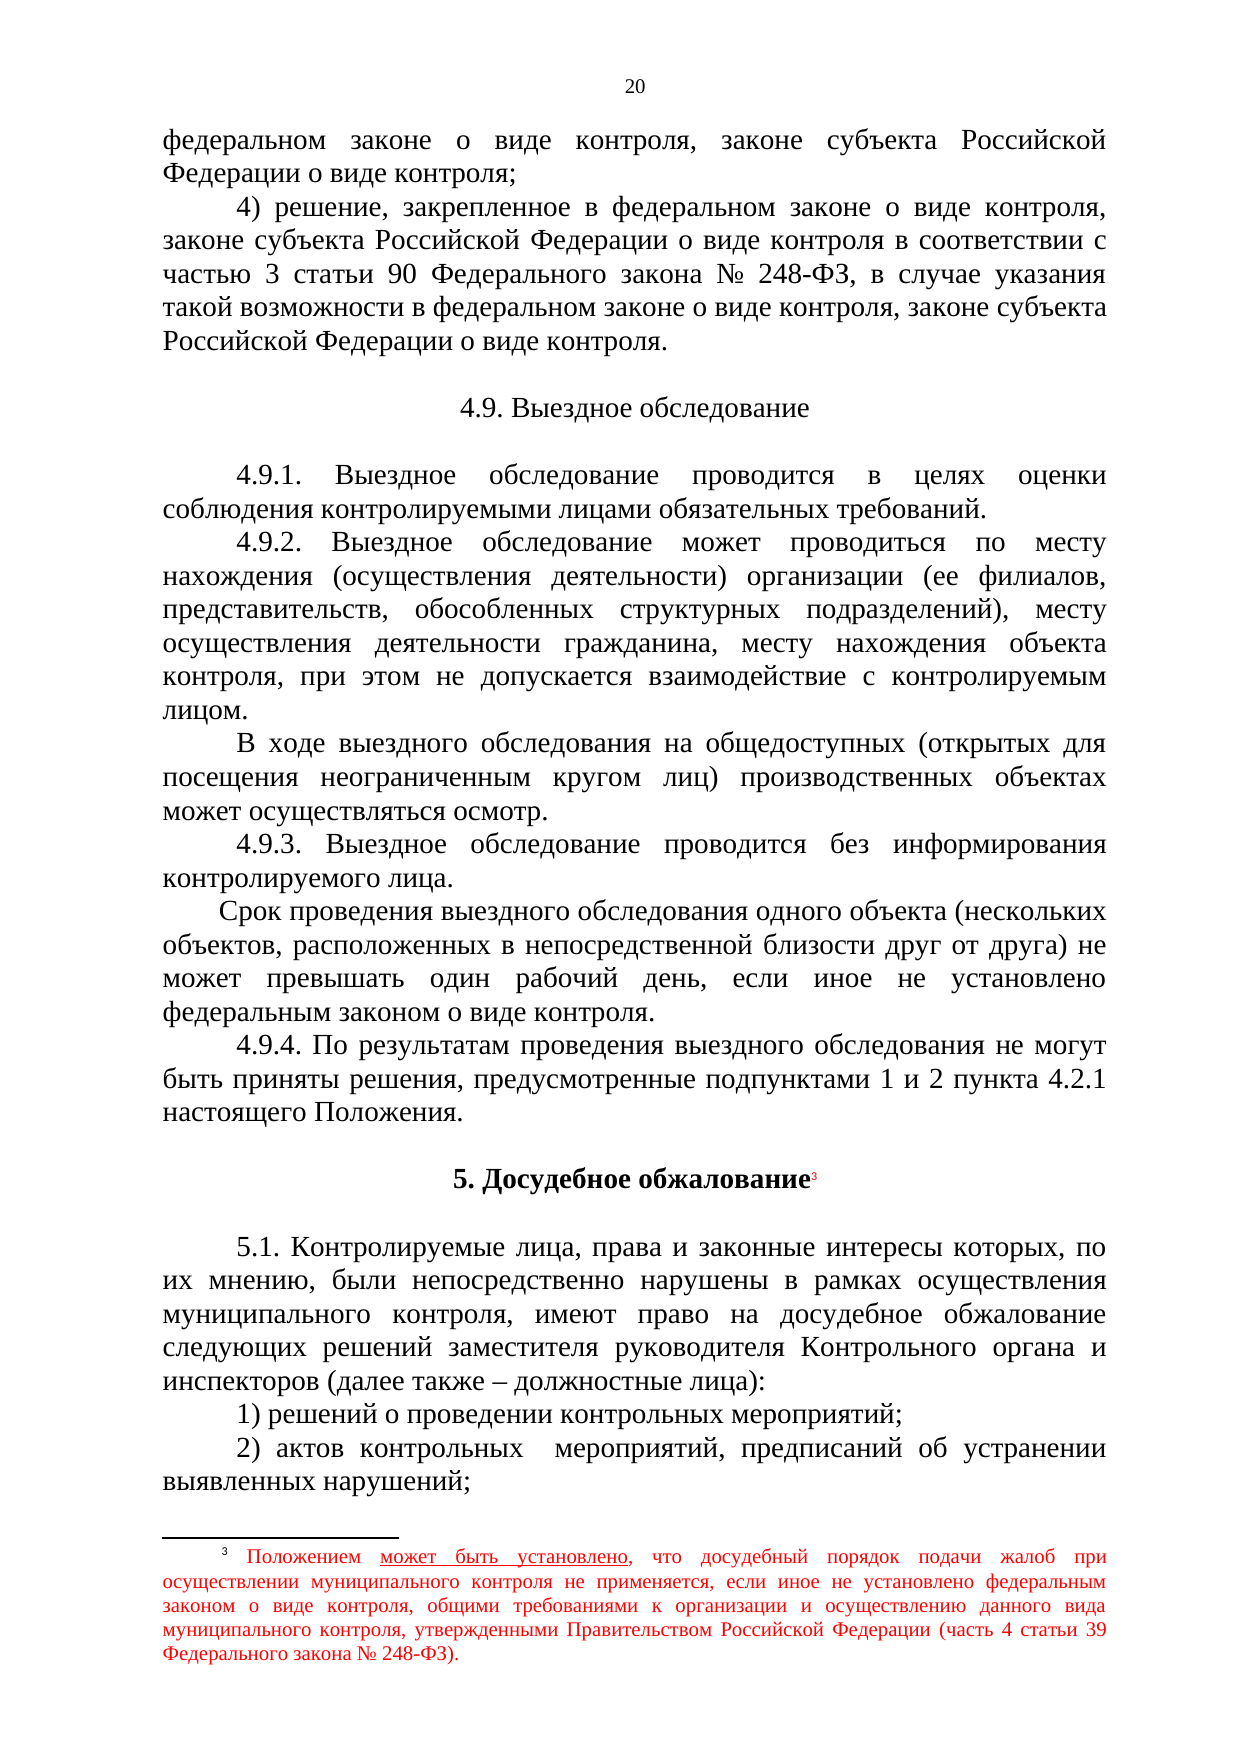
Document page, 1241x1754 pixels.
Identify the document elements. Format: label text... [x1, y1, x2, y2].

text 4.9.4. По результатам проведения выездного обследования не могут быть приняты решения, предусмотренные подпунктами 1 и 2 пункта 4.2.1 настоящего Положения. [162, 1027, 1107, 1128]
list 4.9.3. Выездное обследование проводится без информирования контролируемого лица. [162, 826, 1107, 893]
text 1) решений о проведении контрольных мероприятий; [162, 1396, 1107, 1430]
text В ходе выездного обследования на общедоступных (открытых для посещения неограниченным кругом лиц) производственных объектах может осуществляться осмотр. [162, 726, 1107, 826]
text Срок проведения выездного обследования одного объекта (нескольких объектов, расположенных в непосредственной близости друг от друга) не может превышать один рабочий день, если иное не установлено федеральным законом о виде контроля. [162, 893, 1107, 1027]
list 4.9.1. Выездное обследование проводится в целях оценки соблюдения контролируемыми лицами обязательных требований. [162, 457, 1107, 524]
list 4.9.2. Выездное обследование может проводиться по месту нахождения (осуществления деятельности) организации (ее филиалов, представительств, обособленных структурных подразделений), месту осуществления деятельности гражданина, месту нахождения объекта контроля, при этом не допускается взаимодействие с контролируемым лицом. [162, 524, 1107, 726]
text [162, 122, 1107, 189]
text 2) актов контрольных мероприятий, предписаний об устранении выявленных нарушений; [162, 1430, 1107, 1497]
text 5. Досудебное обжалование [162, 1162, 1107, 1195]
text 4) решение, закрепленное в федеральном законе о виде контроля, законе субъекта Российской Федерации о виде контроля в соответствии с частью 3 статьи 90 Федерального закона № 248-ФЗ, в случае указания такой возможности в федеральном законе о виде контроля, законе субъекта Российской Федерации о виде контроля. [162, 189, 1107, 357]
list 5.1. Контролируемые лица, права и законные интересы которых, по их мнению, были непосредственно нарушены в рамках осуществления муниципального контроля, имеют право на досудебное обжалование следующих решений заместителя руководителя Контрольного органа и инспекторов (далее также – должностные лица): [162, 1229, 1107, 1396]
text 4.9. Выездное обследование [162, 390, 1107, 424]
